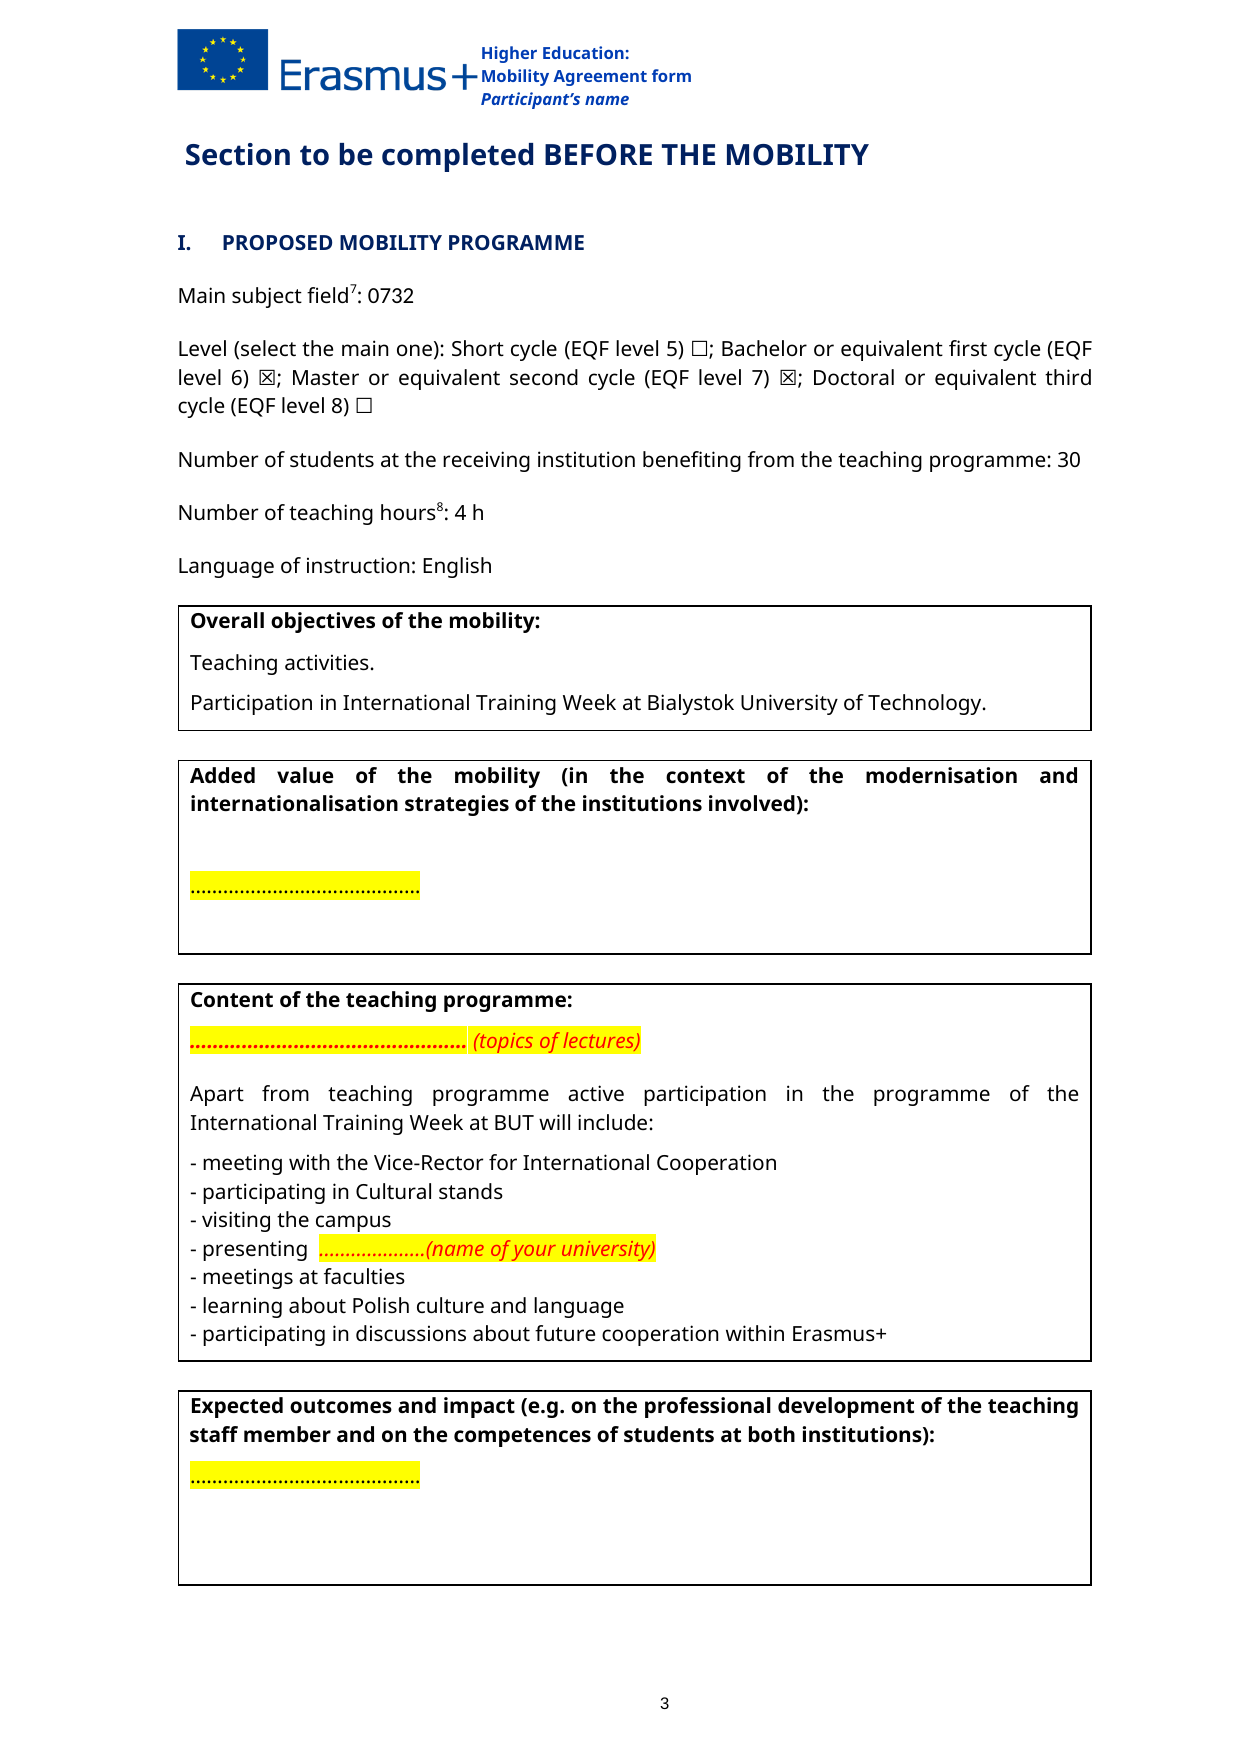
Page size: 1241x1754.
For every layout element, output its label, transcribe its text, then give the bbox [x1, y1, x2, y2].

text Main subject field: 0732 [177, 281, 1092, 309]
table_header Expected outcomes and impact (e.g. on the professional development of the teaching staff member and on the competences of students at both institutions): …………………………………… [179, 1392, 1090, 1584]
text Language of instruction: English [177, 552, 1092, 580]
table_header Content of the teaching programme: ………………………………………… (topics of lectures) Apart from teaching programme active participation in the programme of the International Training Week at BUT will include: - meeting with the Vice-Rector for International Cooperation - participating in Cultural stands - visiting the campus - presenting ………………..(name of your university) - meetings at faculties - learning about Polish culture and language - participating in discussions about future cooperation within Erasmus+ [179, 985, 1090, 1360]
table_header Overall objectives of the mobility: Teaching activities. Participation in International Training Week at Bialystok University of Technology. [179, 607, 1090, 729]
picture [177, 29, 478, 91]
text Number of teaching hours: 4 h [177, 498, 1092, 527]
text Number of students at the receiving institution benefiting from the teaching programme: 30 [177, 445, 1092, 473]
table_header Added value of the mobility (in the context of the modernisation and internationalisation strategies of the institutions involved): …………………………………… [179, 761, 1090, 953]
text Level (select the main one): Short cycle (EQF level 5) ; Bachelor or equivalent first cycle (EQF level 6) ; Master or equivalent second cycle (EQF level 7) ; Doctoral or equivalent third cycle (EQF level 8) [177, 334, 1092, 420]
text Section to be completed BEFORE THE MOBILITY [177, 134, 1196, 174]
subtitle I. PROPOSED MOBILITY PROGRAMME [177, 228, 1092, 256]
